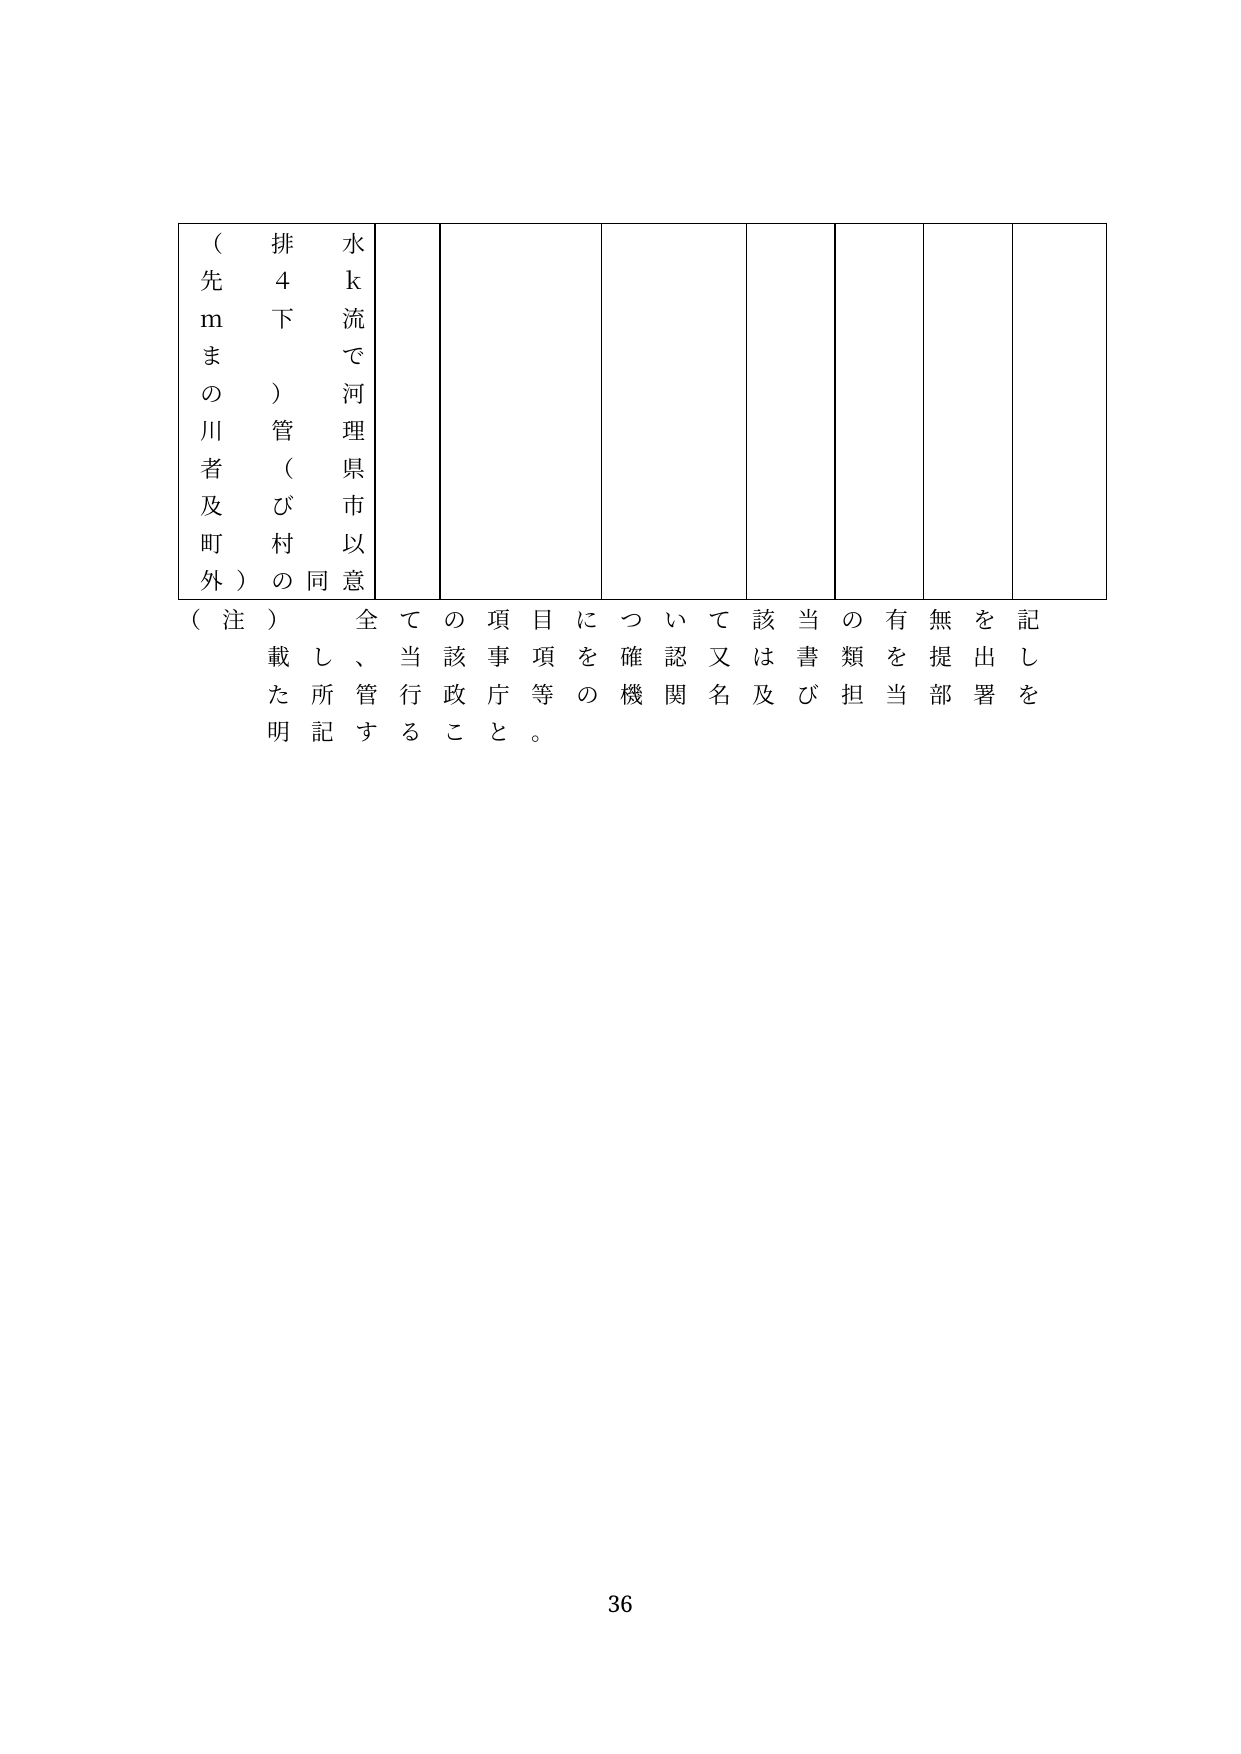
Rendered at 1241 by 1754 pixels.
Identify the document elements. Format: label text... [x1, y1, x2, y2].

table_cell [836, 224, 923, 598]
table_cell [747, 224, 834, 598]
table_cell [376, 224, 439, 598]
table_cell （排水先４ｋｍ下流までの）河川管理者（県及び市町村以外）の同意 [179, 224, 374, 598]
table_cell [602, 224, 746, 598]
table_cell [1013, 224, 1106, 598]
text （注） 全ての項目について該当の有無を記載し、当該事項を確認又は書類を提出した所管行政庁等の機関名及び担当部署を明記すること。 [178, 600, 1062, 749]
table_cell [441, 224, 601, 598]
table_cell [924, 224, 1012, 598]
